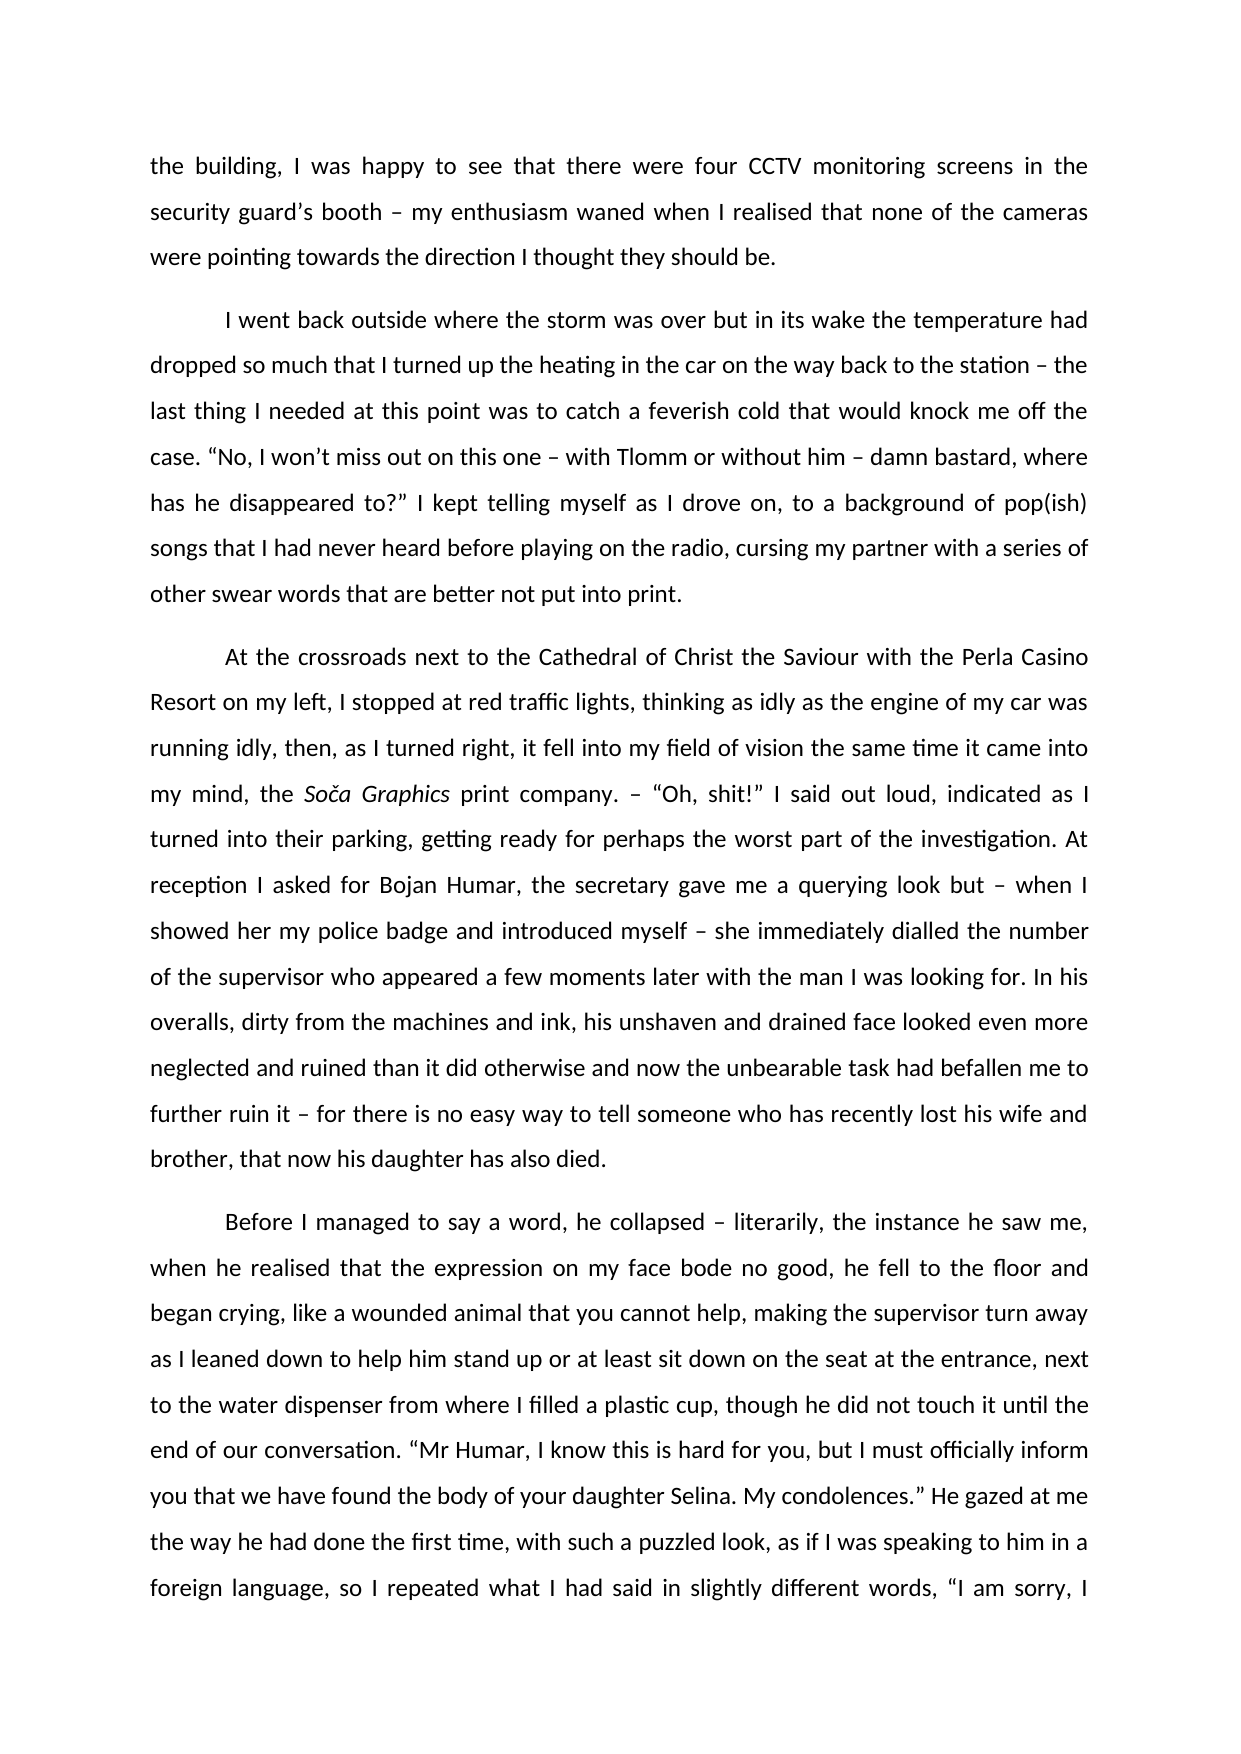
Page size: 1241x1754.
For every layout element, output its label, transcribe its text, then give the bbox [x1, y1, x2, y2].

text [150, 1206, 1090, 1602]
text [150, 150, 1090, 272]
text At the crossroads next to the Cathedral of Christ the Saviour with the Perla Casino Resort on my left, I stopped at red traffic lights, thinking as idly as the engine of my car was running idly, then, as I turned right, it fell into my field of vision the same time it came into my mind, the Soča Graphics print company. – “Oh, shit!” I said out loud, indicated as I turned into their parking, getting ready for perhaps the worst part of the investigation. At reception I asked for Bojan Humar, the secretary gave me a querying look but – when I showed her my police badge and introduced myself – she immediately dialled the number of the supervisor who appeared a few moments later with the man I was looking for. In his overalls, dirty from the machines and ink, his unshaven and drained face looked even more neglected and ruined than it did otherwise and now the unbearable task had befallen me to further ruin it – for there is no easy way to tell someone who has recently lost his wife and brother, that now his daughter has also died. [150, 641, 1090, 1174]
text I went back outside where the storm was over but in its wake the temperature had dropped so much that I turned up the heating in the car on the way back to the station – the last thing I needed at this point was to catch a feverish cold that would knock me off the case. “No, I won’t miss out on this one – with Tlomm or without him – damn bastard, where has he disappeared to?” I kept telling myself as I drove on, to a background of pop(ish) songs that I had never heard before playing on the radio, cursing my partner with a series of other swear words that are better not put into print. [150, 304, 1090, 609]
